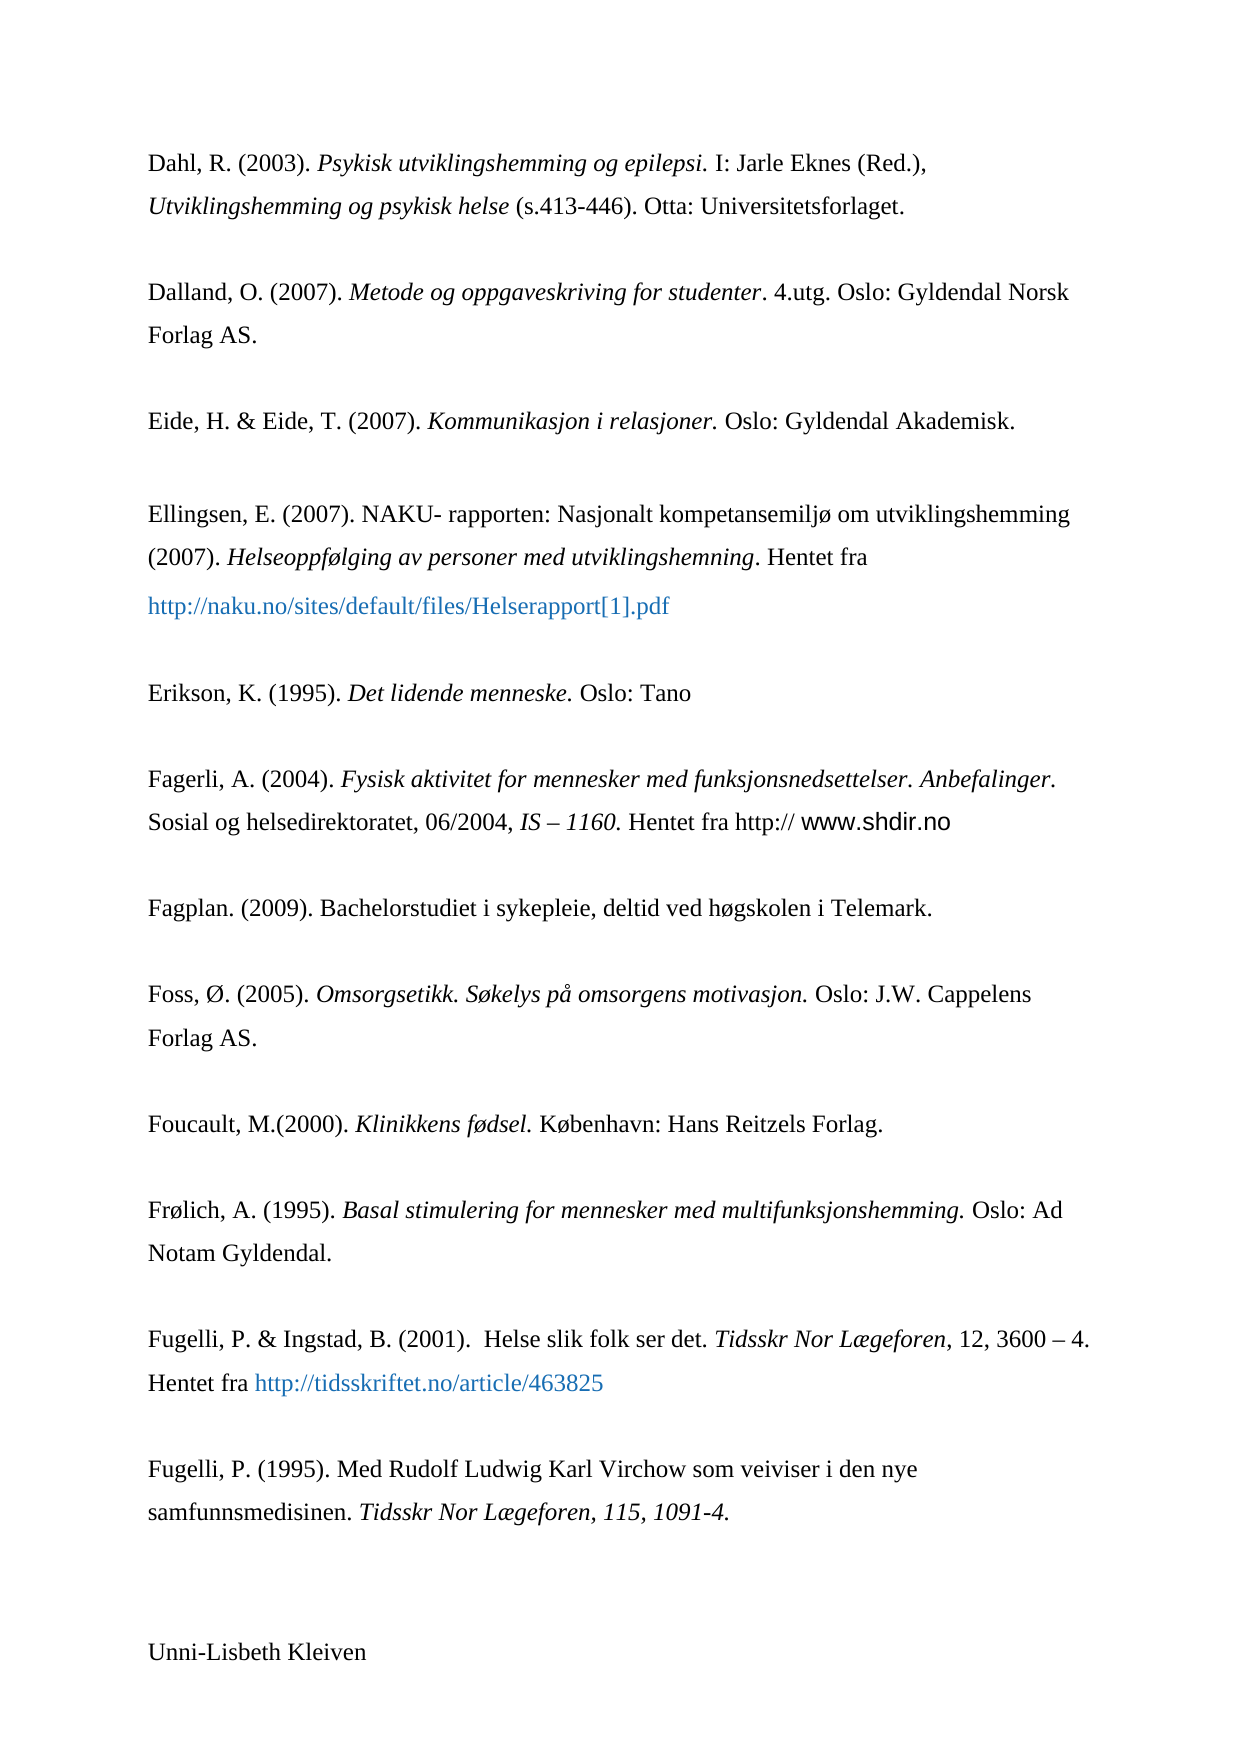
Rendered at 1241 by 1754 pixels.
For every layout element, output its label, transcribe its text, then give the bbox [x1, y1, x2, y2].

text Dalland, O. (2007). Metode og oppgaveskriving for studenter. 4.utg. Oslo: Gyldendal Norsk Forlag AS. [148, 277, 1093, 349]
text Notam Gyldendal. [148, 1238, 1093, 1267]
text Eide, H. & Eide, T. (2007). Kommunikasjon i relasjoner. Oslo: Gyldendal Akademisk. [148, 406, 1093, 435]
text samfunnsmedisinen. Tidsskr Nor Lægeforen, 115, 1091-4. [148, 1497, 1093, 1526]
text Erikson, K. (1995). Det lidende menneske. Oslo: Tano [148, 678, 1093, 706]
text Foss, Ø. (2005). Omsorgsetikk. Søkelys på omsorgens motivasjon. Oslo: J.W. Cappelens Forlag AS. [148, 979, 1093, 1051]
text Frølich, A. (1995). Basal stimulering for mennesker med multifunksjonshemming. Oslo: Ad [148, 1195, 1093, 1224]
text Dahl, R. (2003). Psykisk utviklingshemming og epilepsi. I: Jarle Eknes (Red.), Utviklingshemming og psykisk helse (s.413-446). Otta: Universitetsforlaget. [148, 148, 1093, 219]
text http://naku.no/sites/default/files/Helserapport[1].pdf [148, 591, 1093, 620]
text Fugelli, P. (1995). Med Rudolf Ludwig Karl Virchow som veiviser i den nye [148, 1454, 1093, 1483]
text Hentet fra http://tidsskriftet.no/article/463825 [148, 1368, 1093, 1396]
text Fagerli, A. (2004). Fysisk aktivitet for mennesker med funksjonsnedsettelser. Anbefalinger. [148, 764, 1093, 793]
text Fugelli, P. & Ingstad, B. (2001). Helse slik folk ser det. Tidsskr Nor Lægeforen, 12, 3600 – 4. [148, 1324, 1093, 1353]
text Fagplan. (2009). Bachelorstudiet i sykepleie, deltid ved høgskolen i Telemark. [148, 893, 1093, 922]
text Foucault, M.(2000). Klinikkens fødsel. København: Hans Reitzels Forlag. [148, 1109, 1093, 1138]
text Ellingsen, E. (2007). NAKU- rapporten: Nasjonalt kompetansemiljø om utviklingshemming (2007). Helseoppfølging av personer med utviklingshemning. Hentet fra [148, 499, 1093, 571]
text Sosial og helsedirektoratet, 06/2004, IS – 1160. Hentet fra http:// www.shdir.no [148, 807, 1093, 836]
